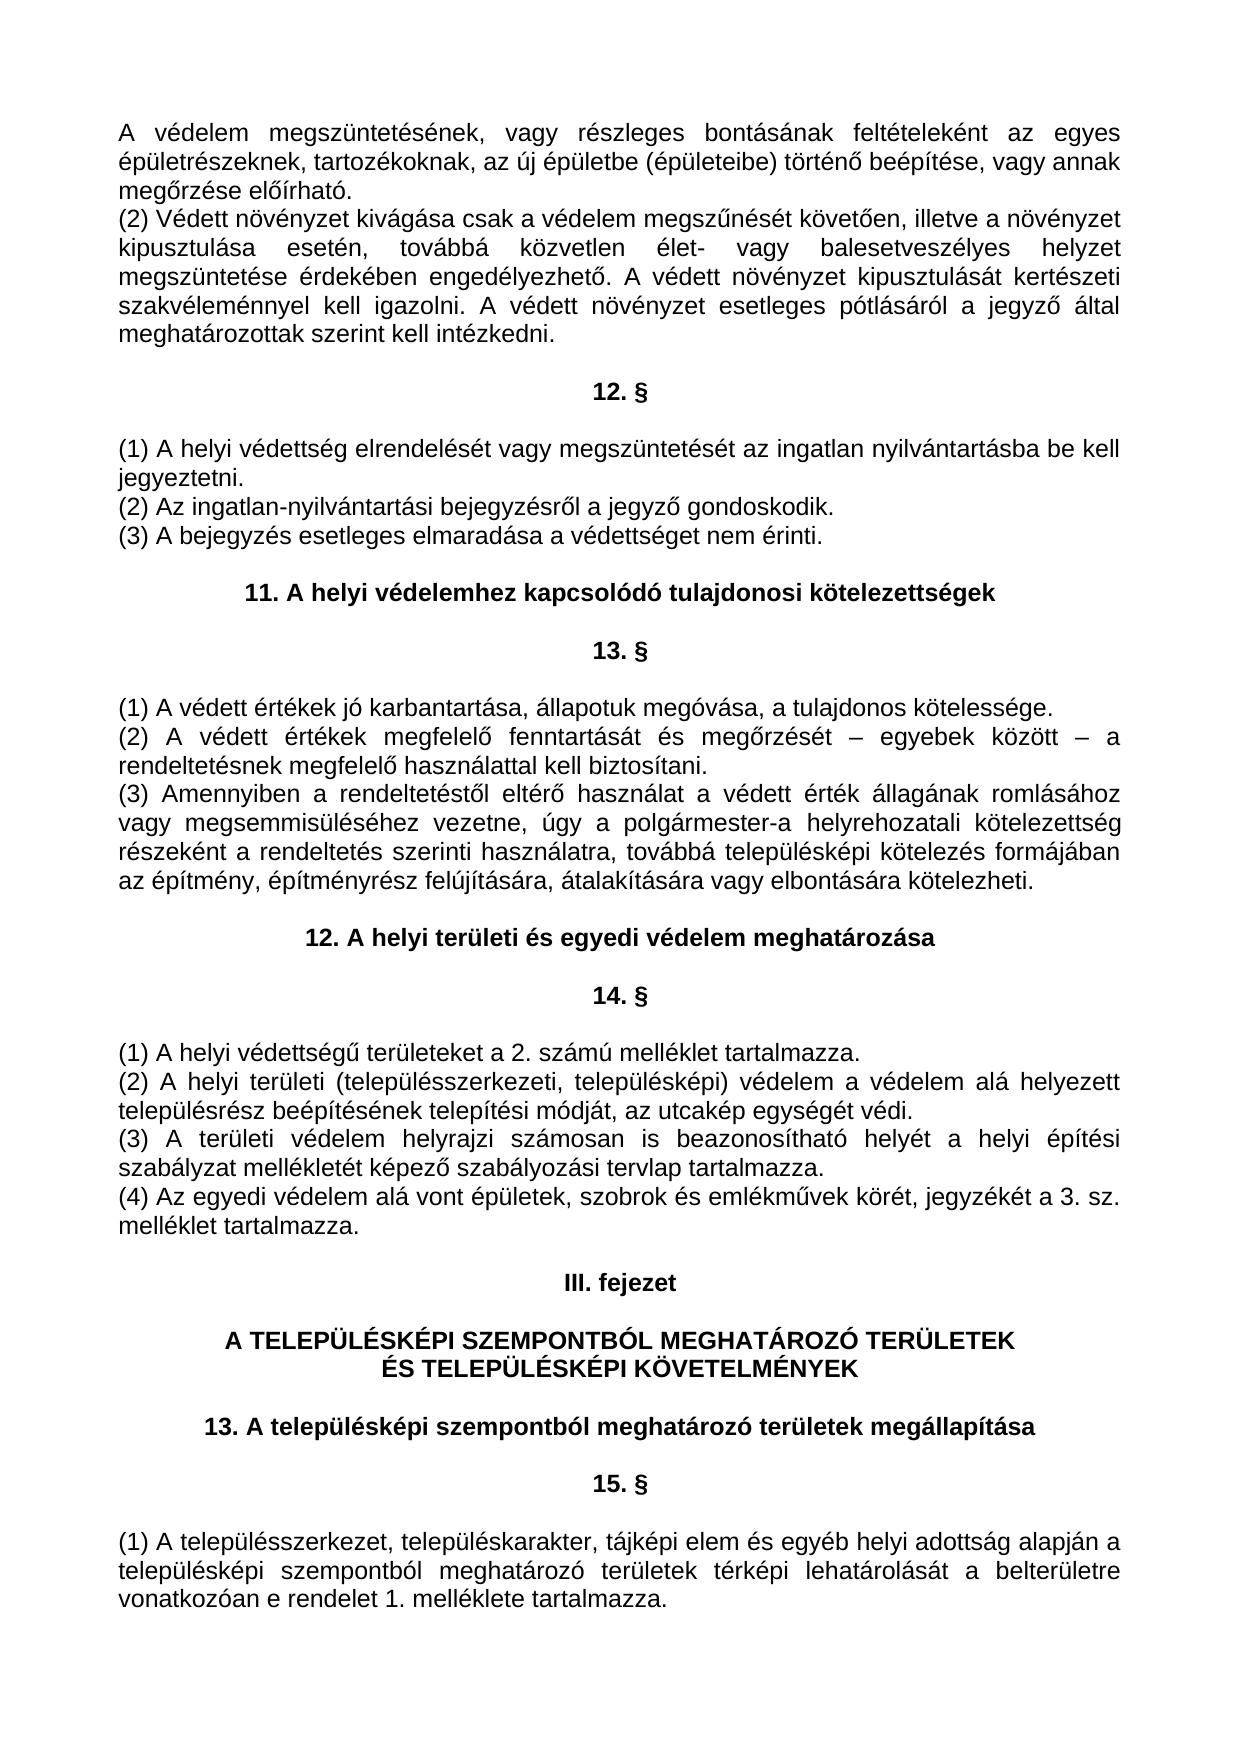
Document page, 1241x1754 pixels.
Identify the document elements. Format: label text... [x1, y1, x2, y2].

text III. fejezet [118, 1268, 1122, 1297]
subtitle 13. A településképi szempontból meghatározó területek megállapítása [118, 1412, 1122, 1441]
list ÉS TELEPÜLÉSKÉPI KÖVETELMÉNYEK [118, 1354, 1122, 1383]
text (1) A helyi védettségű területeket a 2. számú melléklet tartalmazza. [118, 1038, 1122, 1067]
text (3) A területi védelem helyrajzi számosan is beazonosítható helyét a helyi építési szabályzat mellékletét képező szabályozási tervlap tartalmazza. [118, 1124, 1122, 1182]
text (1) A védett értékek jó karbantartása, állapotuk megóvása, a tulajdonos kötelessége. [118, 693, 1122, 722]
text 11. A helyi védelemhez kapcsolódó tulajdonosi kötelezettségek [118, 578, 1122, 607]
text 12. A helyi területi és egyedi védelem meghatározása [118, 923, 1122, 952]
text (2) A helyi területi (településszerkezeti, településképi) védelem a védelem alá helyezett településrész beépítésének telepítési módját, az utcakép egységét védi. [118, 1067, 1122, 1124]
text (1) A helyi védettség elrendelését vagy megszüntetését az ingatlan nyilvántartásba be kell jegyeztetni. [118, 434, 1122, 492]
text A védelem megszüntetésének, vagy részleges bontásának feltételeként az egyes épületrészeknek, tartozékoknak, az új épületbe (épületeibe) történő beépítése, vagy annak megőrzése előírható. [118, 118, 1122, 204]
list 15. § [118, 1469, 1122, 1498]
text (2) Az ingatlan-nyilvántartási bejegyzésről a jegyző gondoskodik. [118, 492, 1122, 521]
text (2) A védett értékek megfelelő fenntartását és megőrzését – egyebek között – a rendeltetésnek megfelelő használattal kell biztosítani. [118, 722, 1122, 779]
text 13. § [118, 636, 1122, 664]
list A TELEPÜLÉSKÉPI SZEMPONTBÓL MEGHATÁROZÓ TERÜLETEK [118, 1326, 1122, 1354]
text 12. § [118, 377, 1122, 406]
list (1) A településszerkezet, településkarakter, tájképi elem és egyéb helyi adottság alapján a településképi szempontból meghatározó területek térképi lehatárolását a belterületre vonatkozóan e rendelet 1. melléklete tartalmazza. [118, 1527, 1122, 1613]
list (4) Az egyedi védelem alá vont épületek, szobrok és emlékművek körét, jegyzékét a 3. sz. melléklet tartalmazza. [118, 1182, 1122, 1239]
list (2) Védett növényzet kivágása csak a védelem megszűnését követően, illetve a növényzet kipusztulása esetén, továbbá közvetlen élet- vagy balesetveszélyes helyzet megszüntetése érdekében engedélyezhető. A védett növényzet kipusztulását kertészeti szakvéleménnyel kell igazolni. A védett növényzet esetleges pótlásáról a jegyző által meghatározottak szerint kell intézkedni. [118, 204, 1122, 348]
text (3) A bejegyzés esetleges elmaradása a védettséget nem érinti. [118, 521, 1122, 549]
text (3) Amennyiben a rendeltetéstől eltérő használat a védett érték állagának romlásához vagy megsemmisüléséhez vezetne, úgy a polgármester-a helyrehozatali kötelezettség részeként a rendeltetés szerinti használatra, továbbá településképi kötelezés formájában az építmény, építményrész felújítására, átalakítására vagy elbontására kötelezheti. [118, 779, 1122, 894]
text 14. § [118, 981, 1122, 1009]
